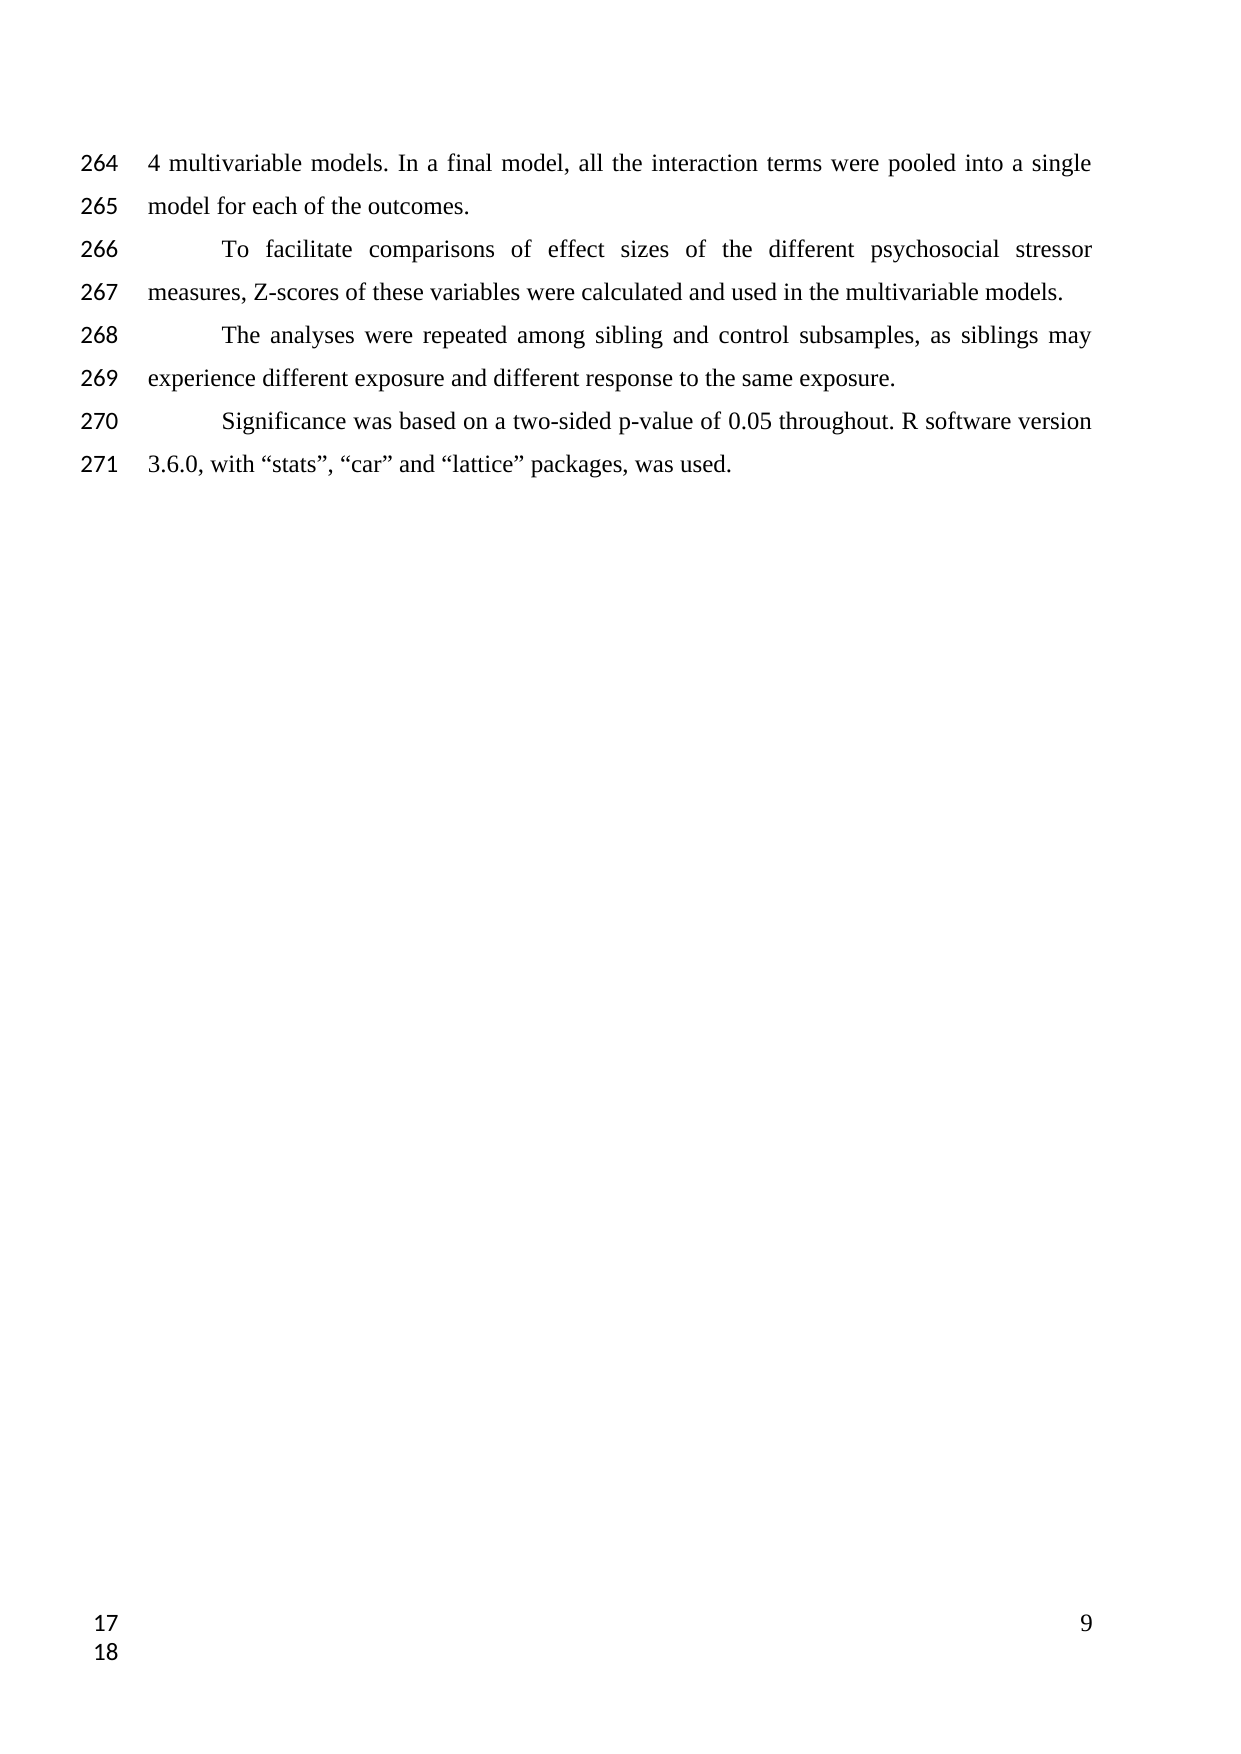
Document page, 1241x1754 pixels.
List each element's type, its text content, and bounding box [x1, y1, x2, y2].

text To facilitate comparisons of effect sizes of the different psychosocial stressor measures, Z-scores of these variables were calculated and used in the multivariable models. [148, 234, 1093, 306]
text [148, 148, 1093, 219]
text The analyses were repeated among sibling and control subsamples, as siblings may experience different exposure and different response to the same exposure. [148, 320, 1093, 392]
text Significance was based on a two-sided p-value of 0.05 throughout. R software version 3.6.0, with “stats”, “car” and “lattice” packages, was used. [148, 406, 1093, 478]
